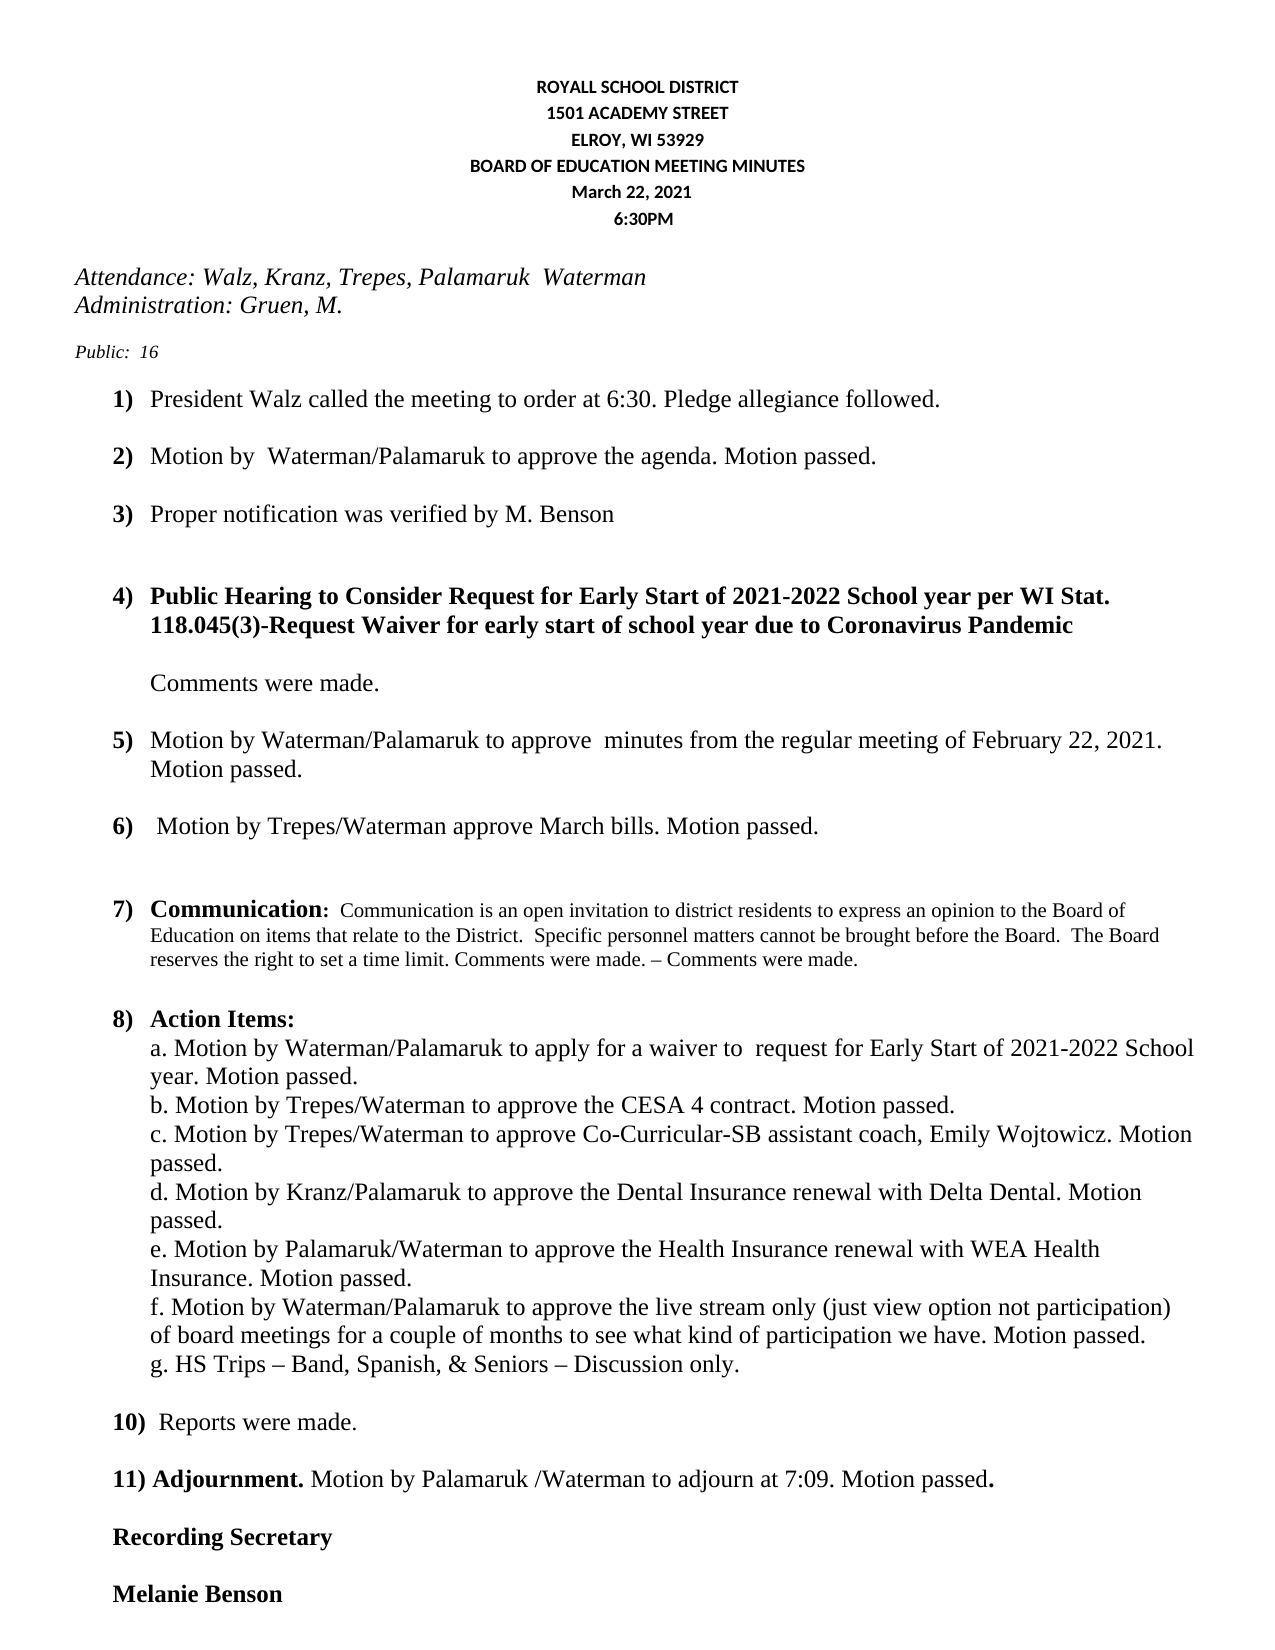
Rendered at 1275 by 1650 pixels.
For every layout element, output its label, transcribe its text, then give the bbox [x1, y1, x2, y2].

list Motion by Waterman/Palamaruk to approve the agenda. Motion passed. [112, 441, 1200, 470]
text Melanie Benson [112, 1579, 1200, 1608]
list President Walz called the meeting to order at 6:30. Pledge allegiance followed. [112, 384, 1200, 412]
text Recording Secretary [112, 1522, 1200, 1550]
text e. Motion by Palamaruk/Waterman to approve the Health Insurance renewal with WEA Health Insurance. Motion passed. [150, 1234, 1200, 1292]
list Motion by Waterman/Palamaruk to approve minutes from the regular meeting of February 22, 2021. Motion passed. [112, 725, 1200, 783]
text Administration: Gruen, M. [75, 290, 1200, 319]
list Proper notification was verified by M. Benson [112, 499, 1200, 527]
text g. HS Trips – Band, Spanish, & Seniors – Discussion only. [75, 1349, 1200, 1378]
text 10) Reports were made. [75, 1407, 1200, 1435]
text b. Motion by Trepes/Waterman to approve the CESA 4 contract. Motion passed. [75, 1090, 1200, 1119]
text d. Motion by Kranz/Palamaruk to approve the Dental Insurance renewal with Delta Dental. Motion passed. [150, 1177, 1200, 1234]
list Communication: Communication is an open invitation to district residents to express an opinion to the Board of Education on items that relate to the District. Specific personnel matters cannot be brought before the Board. The Board reserves the right to set a time limit. Comments were made. – Comments were made. [112, 894, 1200, 971]
text c. Motion by Trepes/Waterman to approve Co-Curricular-SB assistant coach, Emily Wojtowicz. Motion passed. [150, 1119, 1200, 1177]
text a. Motion by Waterman/Palamaruk to apply for a waiver to request for Early Start of 2021-2022 School year. Motion passed. [150, 1033, 1200, 1090]
text 11) Adjournment. Motion by Palamaruk /Waterman to adjourn at 7:09. Motion passed. [112, 1464, 1200, 1493]
text f. Motion by Waterman/Palamaruk to approve the live stream only (just view option not participation) of board meetings for a couple of months to see what kind of participation we have. Motion passed. [150, 1292, 1200, 1349]
text Comments were made. [150, 668, 1200, 696]
text Public: 16 [75, 341, 1200, 362]
list Action Items: [112, 1004, 1200, 1033]
text Attendance: Walz, Kranz, Trepes, Palamaruk Waterman [75, 262, 1200, 290]
list Public Hearing to Consider Request for Early Start of 2021-2022 School year per WI Stat. 118.045(3)-Request Waiver for early start of school year due to Coronavirus Pandemic [112, 581, 1200, 639]
list Motion by Trepes/Waterman approve March bills. Motion passed. [112, 811, 1200, 840]
